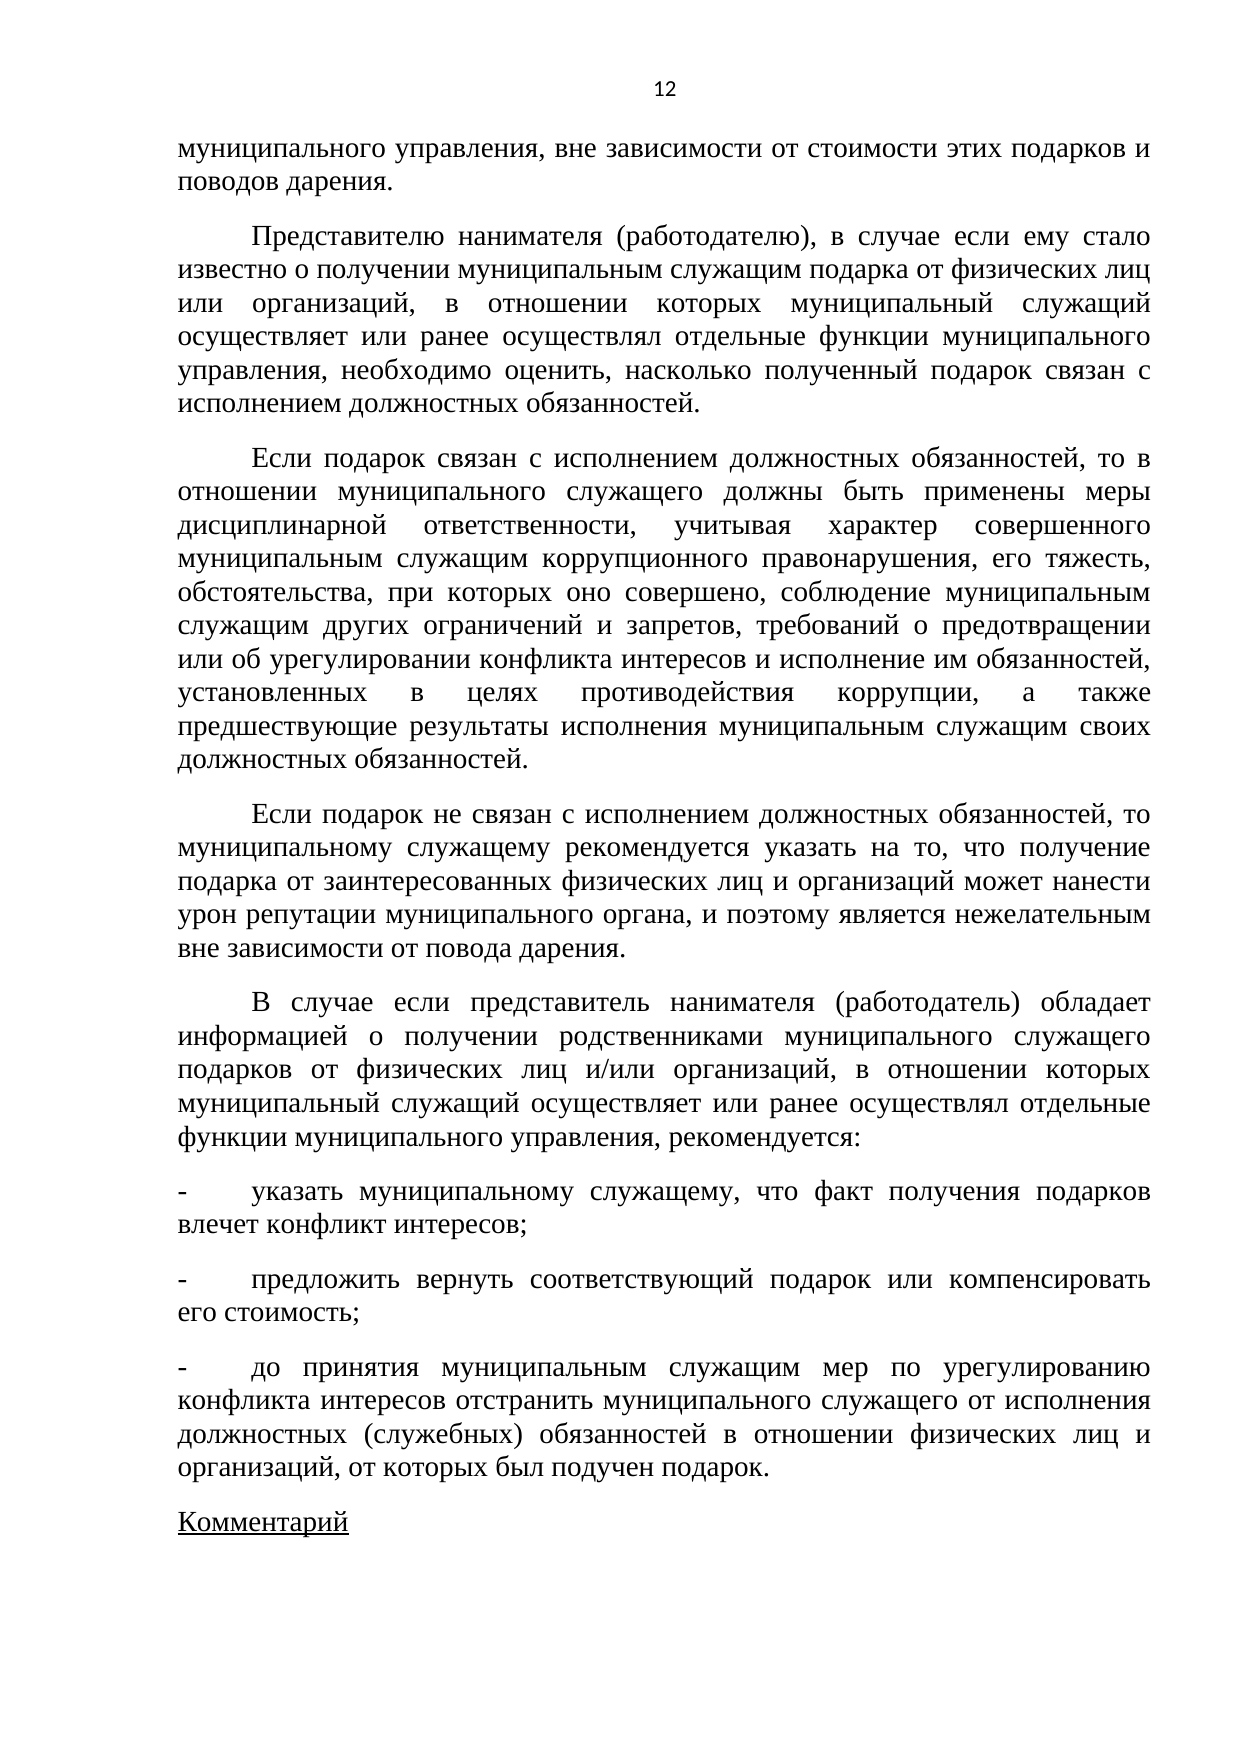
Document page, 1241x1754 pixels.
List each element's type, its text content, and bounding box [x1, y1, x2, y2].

text Комментарий [177, 1504, 1152, 1537]
text Если подарок связан с исполнением должностных обязанностей, то в отношении муниципального служащего должны быть применены меры дисциплинарной ответственности, учитывая характер совершенного муниципальным служащим коррупционного правонарушения, его тяжесть, обстоятельства, при которых оно совершено, соблюдение муниципальным служащим других ограничений и запретов, требований о предотвращении или об урегулировании конфликта интересов и исполнение им обязанностей, установленных в целях противодействия коррупции, а также предшествующие результаты исполнения муниципальным служащим своих должностных обязанностей. [177, 440, 1152, 775]
text В случае если представитель нанимателя (работодатель) обладает информацией о получении родственниками муниципального служащего подарков от физических лиц и/или организаций, в отношении которых муниципальный служащий осуществляет или ранее осуществлял отдельные функции муниципального управления, рекомендуется: [177, 984, 1152, 1152]
text Представителю нанимателя (работодателю), в случае если ему стало известно о получении муниципальным служащим подарка от физических лиц или организаций, в отношении которых муниципальный служащий осуществляет или ранее осуществлял отдельные функции муниципального управления, необходимо оценить, насколько полученный подарок связан с исполнением должностных обязанностей. [177, 218, 1152, 419]
text - указать муниципальному служащему, что факт получения подарков влечет конфликт интересов; [177, 1173, 1152, 1240]
text - предложить вернуть соответствующий подарок или компенсировать его стоимость; [177, 1261, 1152, 1328]
text Если подарок не связан с исполнением должностных обязанностей, то муниципальному служащему рекомендуется указать на то, что получение подарка от заинтересованных физических лиц и организаций может нанести урон репутации муниципального органа, и поэтому является нежелательным вне зависимости от повода дарения. [177, 796, 1152, 964]
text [177, 130, 1152, 197]
text - до принятия муниципальным служащим мер по урегулированию конфликта интересов отстранить муниципального служащего от исполнения должностных (служебных) обязанностей в отношении физических лиц и организаций, от которых был подучен подарок. [177, 1349, 1152, 1483]
